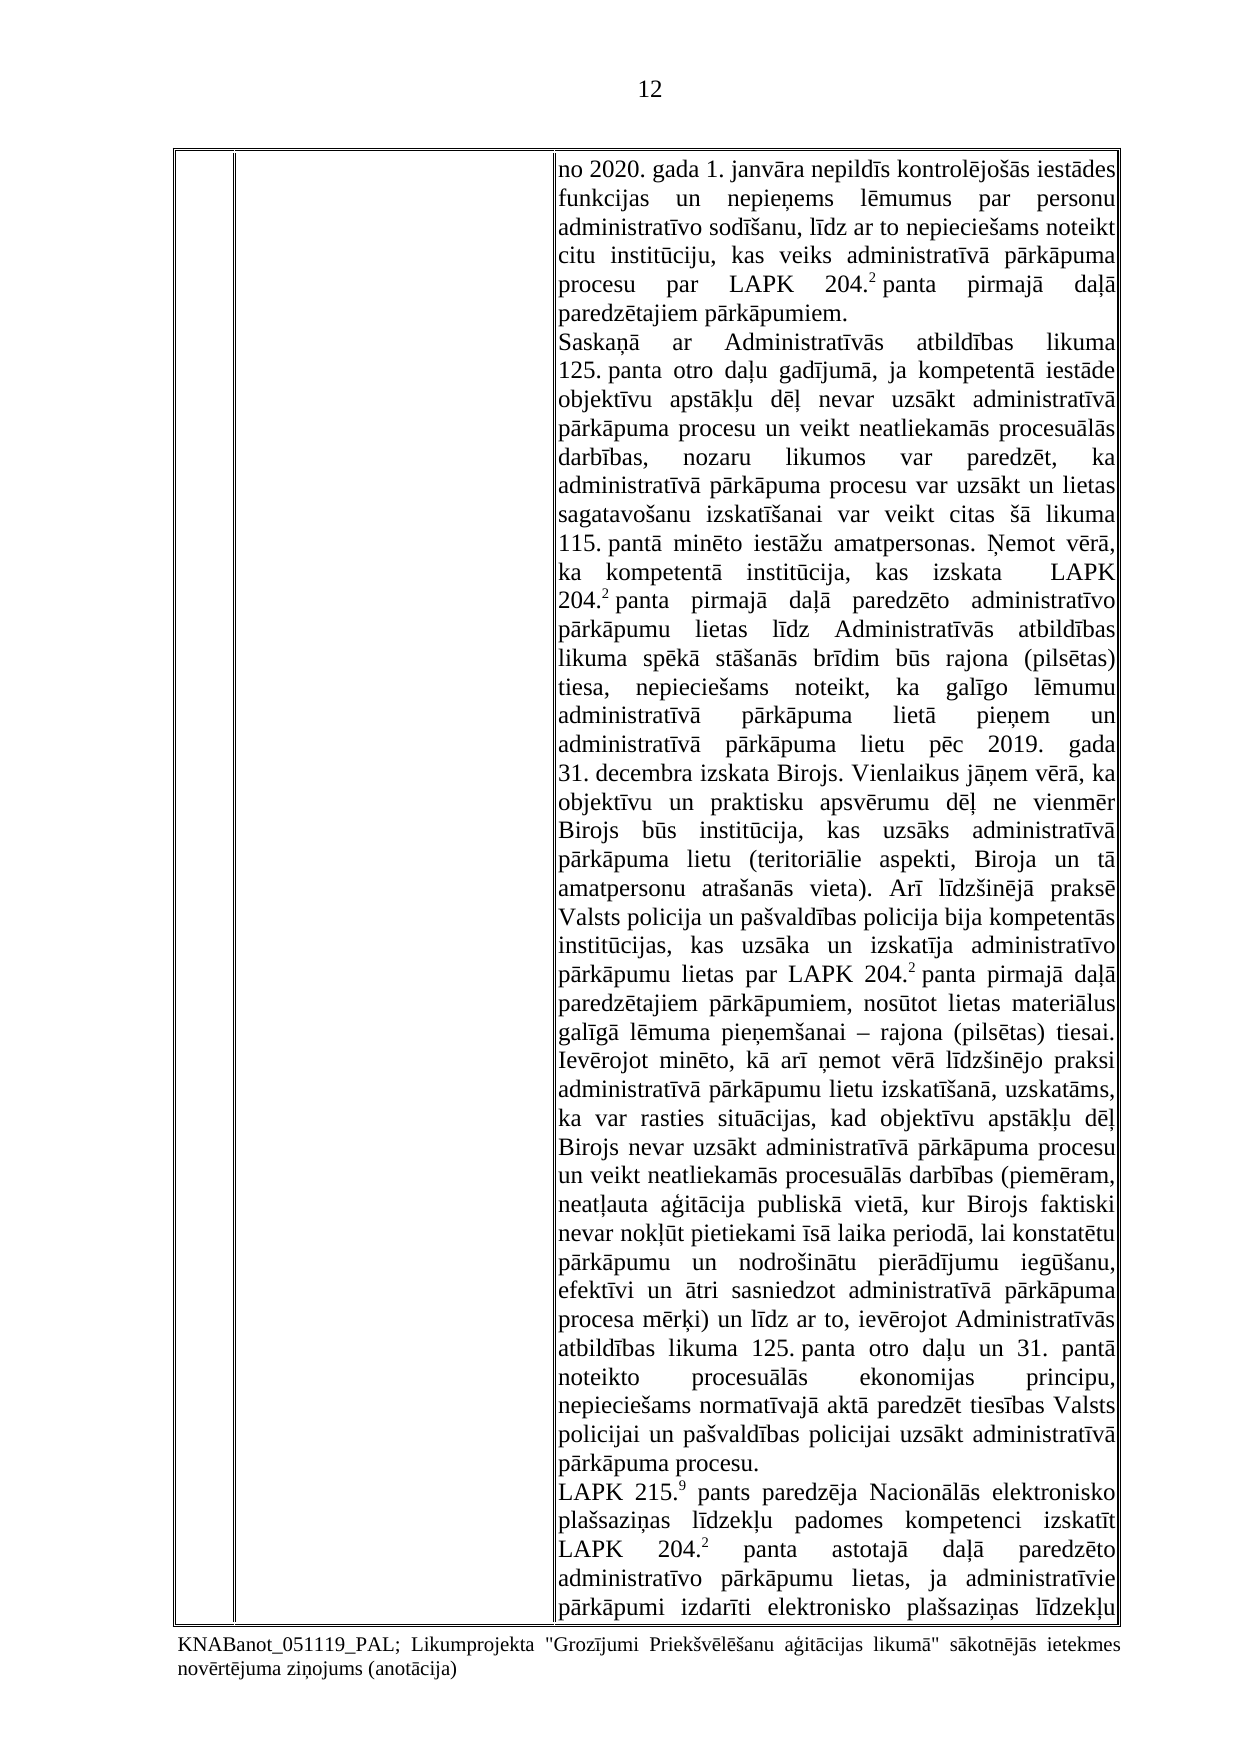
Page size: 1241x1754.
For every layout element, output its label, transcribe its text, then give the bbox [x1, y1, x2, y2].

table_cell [555, 151, 1117, 1624]
table_cell 2. [176, 151, 234, 1624]
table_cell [235, 151, 555, 1624]
